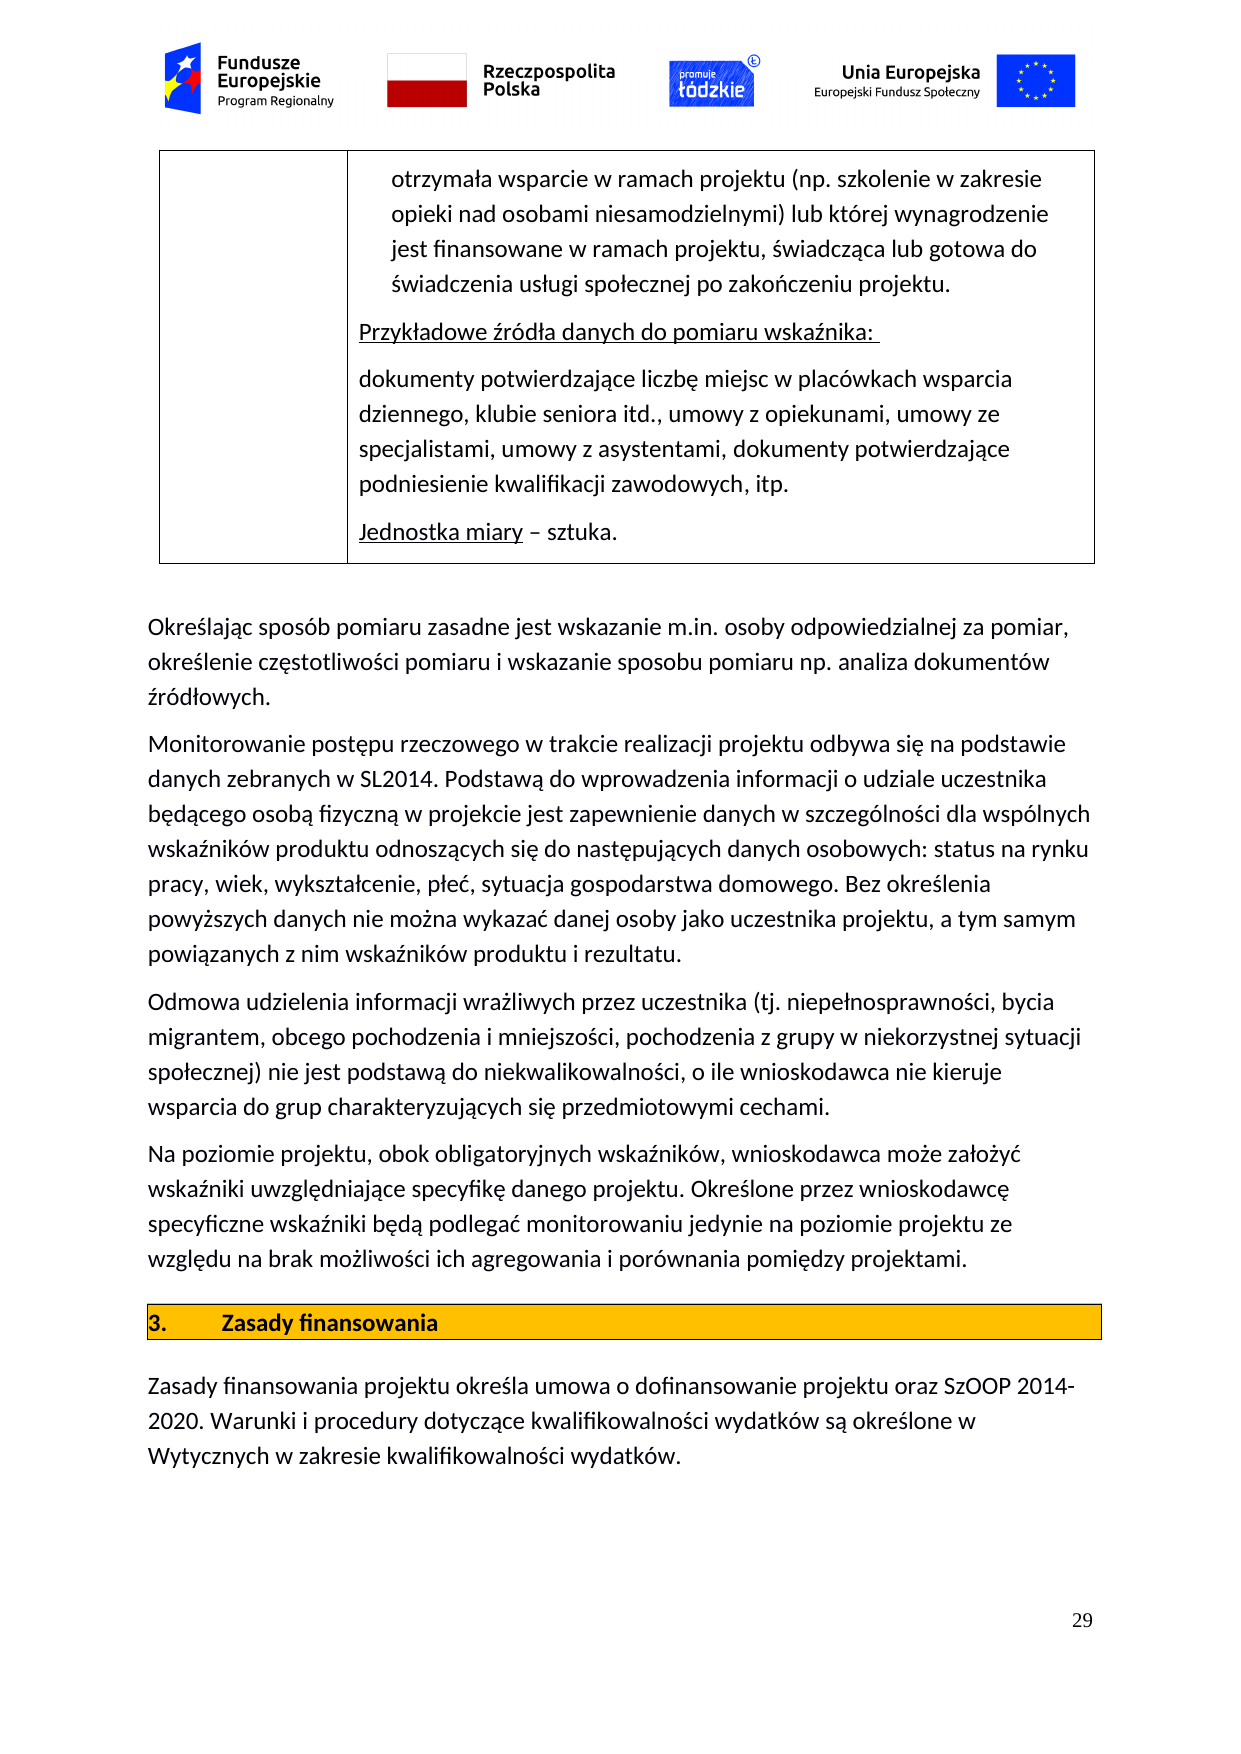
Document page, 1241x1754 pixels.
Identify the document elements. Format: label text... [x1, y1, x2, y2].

text Monitorowanie postępu rzeczowego w trakcie realizacji projektu odbywa się na podstawie danych zebranych w SL2014. Podstawą do wprowadzenia informacji o udziale uczestnika będącego osobą fizyczną w projekcie jest zapewnienie danych w szczególności dla wspólnych wskaźników produktu odnoszących się do następujących danych osobowych: status na rynku pracy, wiek, wykształcenie, płeć, sytuacja gospodarstwa domowego. Bez określenia powyższych danych nie można wykazać danej osoby jako uczestnika projektu, a tym samym powiązanych z nim wskaźników produktu i rezultatu. [148, 728, 1092, 969]
text Określając sposób pomiaru zasadne jest wskazanie m.in. osoby odpowiedzialnej za pomiar, określenie częstotliwości pomiaru i wskazanie sposobu pomiaru np. analiza dokumentów źródłowych. [148, 611, 1092, 712]
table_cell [348, 151, 1094, 562]
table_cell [160, 151, 347, 562]
picture [147, 25, 1093, 132]
text Na poziomie projektu, obok obligatoryjnych wskaźników, wnioskodawca może założyć wskaźniki uwzględniające specyfikę danego projektu. Określone przez wnioskodawcę specyficzne wskaźniki będą podlegać monitorowaniu jedynie na poziomie projektu ze względu na brak możliwości ich agregowania i porównania pomiędzy projektami. [148, 1138, 1092, 1274]
list Zasady finansowania [148, 1305, 1101, 1339]
text Odmowa udzielenia informacji wrażliwych przez uczestnika (tj. niepełnosprawności, bycia migrantem, obcego pochodzenia i mniejszości, pochodzenia z grupy w niekorzystnej sytuacji społecznej) nie jest podstawą do niekwalikowalności, o ile wnioskodawca nie kieruje wsparcia do grup charakteryzujących się przedmiotowymi cechami. [148, 986, 1092, 1122]
text Zasady finansowania projektu określa umowa o dofinansowanie projektu oraz SzOOP 2014-2020. Warunki i procedury dotyczące kwalifikowalności wydatków są określone w Wytycznych w zakresie kwalifikowalności wydatków. [148, 1370, 1092, 1470]
